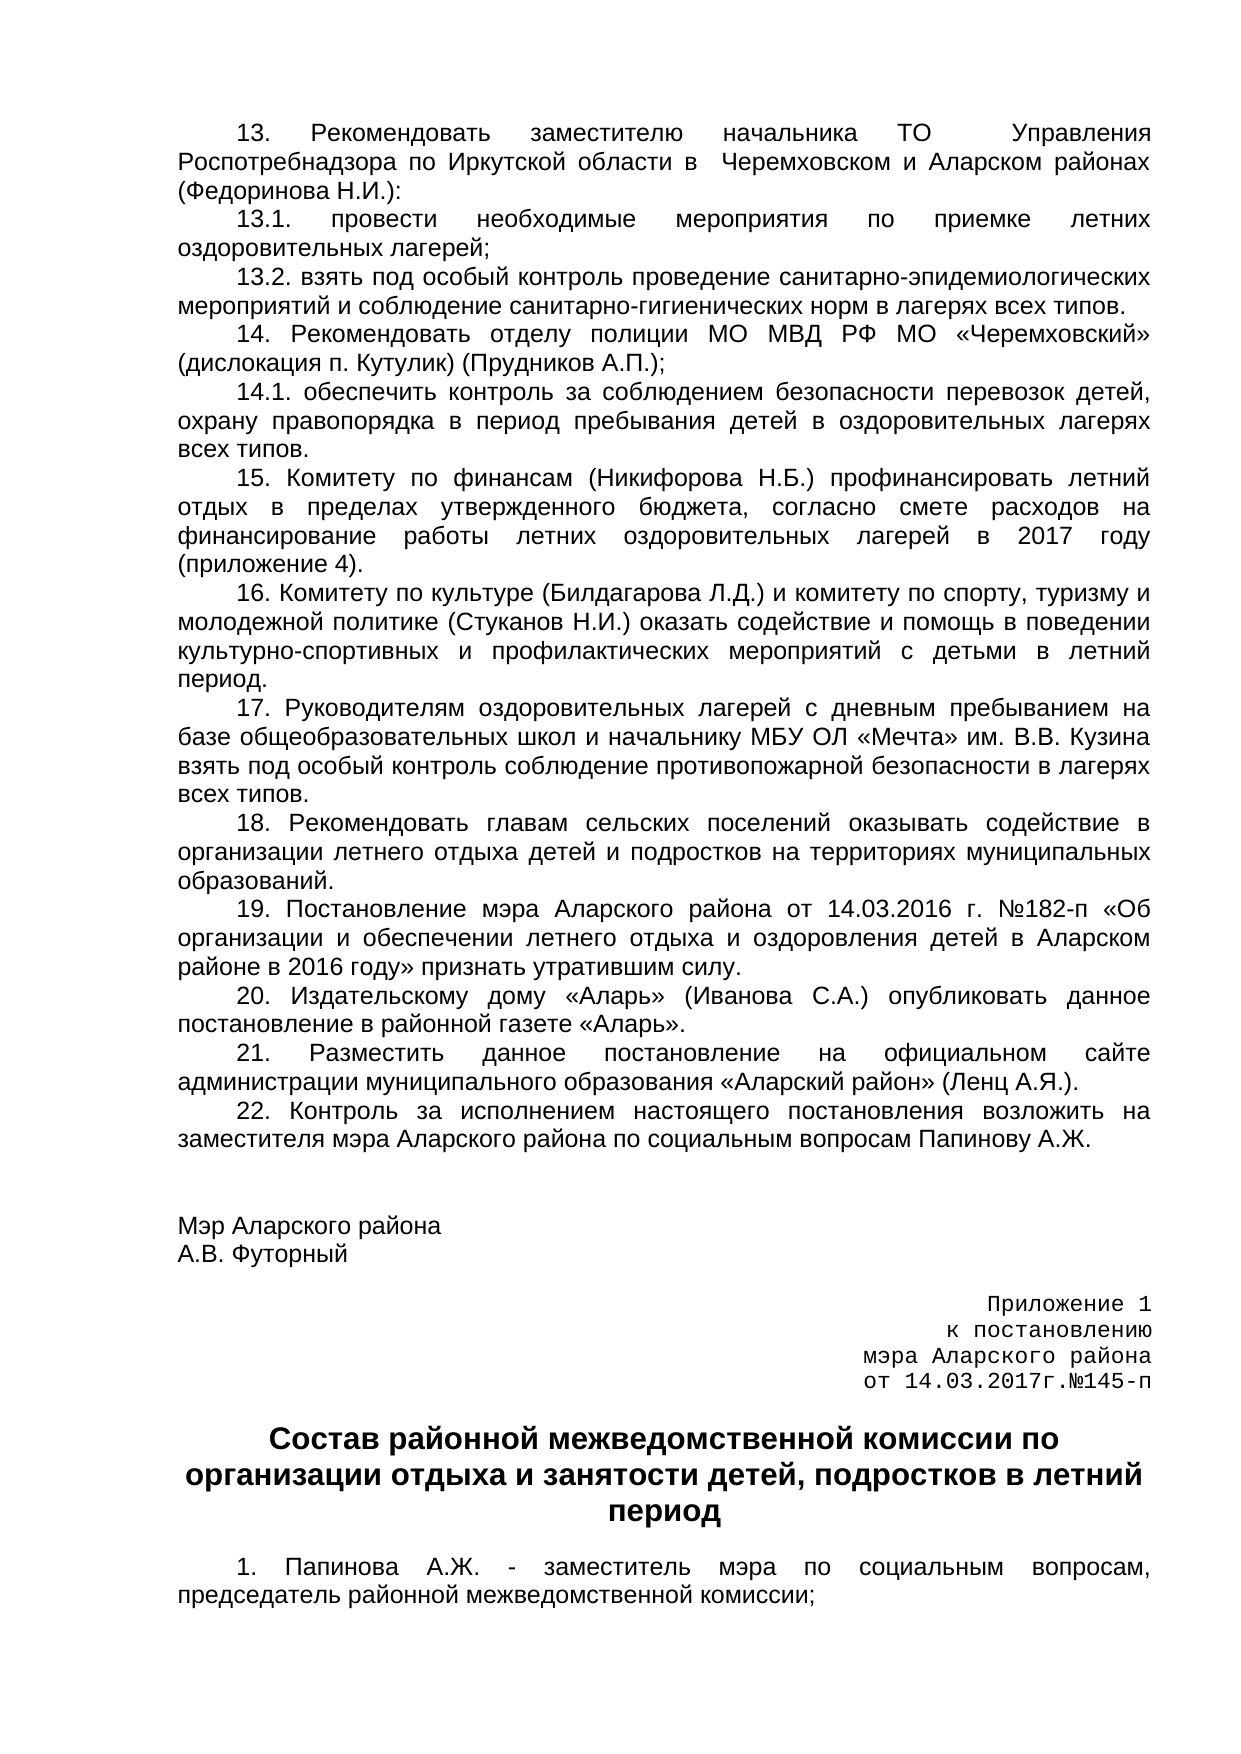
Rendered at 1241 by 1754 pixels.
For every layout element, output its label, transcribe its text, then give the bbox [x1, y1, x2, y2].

text мэра Аларского района [177, 1344, 1152, 1370]
text А.В. Футорный [177, 1239, 1152, 1268]
text 13.1. провести необходимые мероприятия по приемке летних оздоровительных лагерей; [177, 204, 1152, 262]
text 20. Издательскому дому «Аларь» (Иванова С.А.) опубликовать данное постановление в районной газете «Аларь». [177, 981, 1152, 1038]
text Мэр Аларского района [177, 1211, 1152, 1239]
text 18. Рекомендовать главам сельских поселений оказывать содействие в организации летнего отдыха детей и подростков на территориях муниципальных образований. [177, 808, 1152, 894]
text 13. Рекомендовать заместителю начальника ТО Управления Роспотребнадзора по Иркутской области в Черемховском и Аларском районах (Федоринова Н.И.): [177, 118, 1152, 204]
text 15. Комитету по финансам (Никифорова Н.Б.) профинансировать летний отдых в пределах утвержденного бюджета, согласно смете расходов на финансирование работы летних оздоровительных лагерей в 2017 году (приложение 4). [177, 463, 1152, 578]
text 16. Комитету по культуре (Билдагарова Л.Д.) и комитету по спорту, туризму и молодежной политике (Стуканов Н.И.) оказать содействие и помощь в поведении культурно-спортивных и профилактических мероприятий с детьми в летний период. [177, 578, 1152, 693]
text к постановлению [177, 1318, 1152, 1344]
text Приложение 1 [177, 1292, 1152, 1318]
text 21. Разместить данное постановление на официальном сайте администрации муниципального образования «Аларский район» (Ленц А.Я.). [177, 1038, 1152, 1096]
text 13.2. взять под особый контроль проведение санитарно-эпидемиологических мероприятий и соблюдение санитарно-гигиенических норм в лагерях всех типов. [177, 262, 1152, 319]
text 14.1. обеспечить контроль за соблюдением безопасности перевозок детей, охрану правопорядка в период пребывания детей в оздоровительных лагерях всех типов. [177, 377, 1152, 463]
text 19. Постановление мэра Аларского района от 14.03.2016 г. №182-п «Об организации и обеспечении летнего отдыха и оздоровления детей в Аларском районе в 2016 году» признать утратившим силу. [177, 894, 1152, 981]
text 1. Папинова А.Ж. - заместитель мэра по социальным вопросам, председатель районной межведомственной комиссии; [177, 1552, 1152, 1609]
text 14. Рекомендовать отделу полиции МО МВД РФ МО «Черемховский» (дислокация п. Кутулик) (Прудников А.П.); [177, 319, 1152, 377]
text Состав районной межведомственной комиссии по организации отдыха и занятости детей, подростков в летний период [177, 1420, 1152, 1528]
text от 14.03.2017г.№145-п [177, 1370, 1152, 1396]
list 22. Контроль за исполнением настоящего постановления возложить на заместителя мэра Аларского района по социальным вопросам Папинову А.Ж. [177, 1096, 1152, 1153]
text 17. Руководителям оздоровительных лагерей с дневным пребыванием на базе общеобразовательных школ и начальнику МБУ ОЛ «Мечта» им. В.В. Кузина взять под особый контроль соблюдение противопожарной безопасности в лагерях всех типов. [177, 693, 1152, 808]
